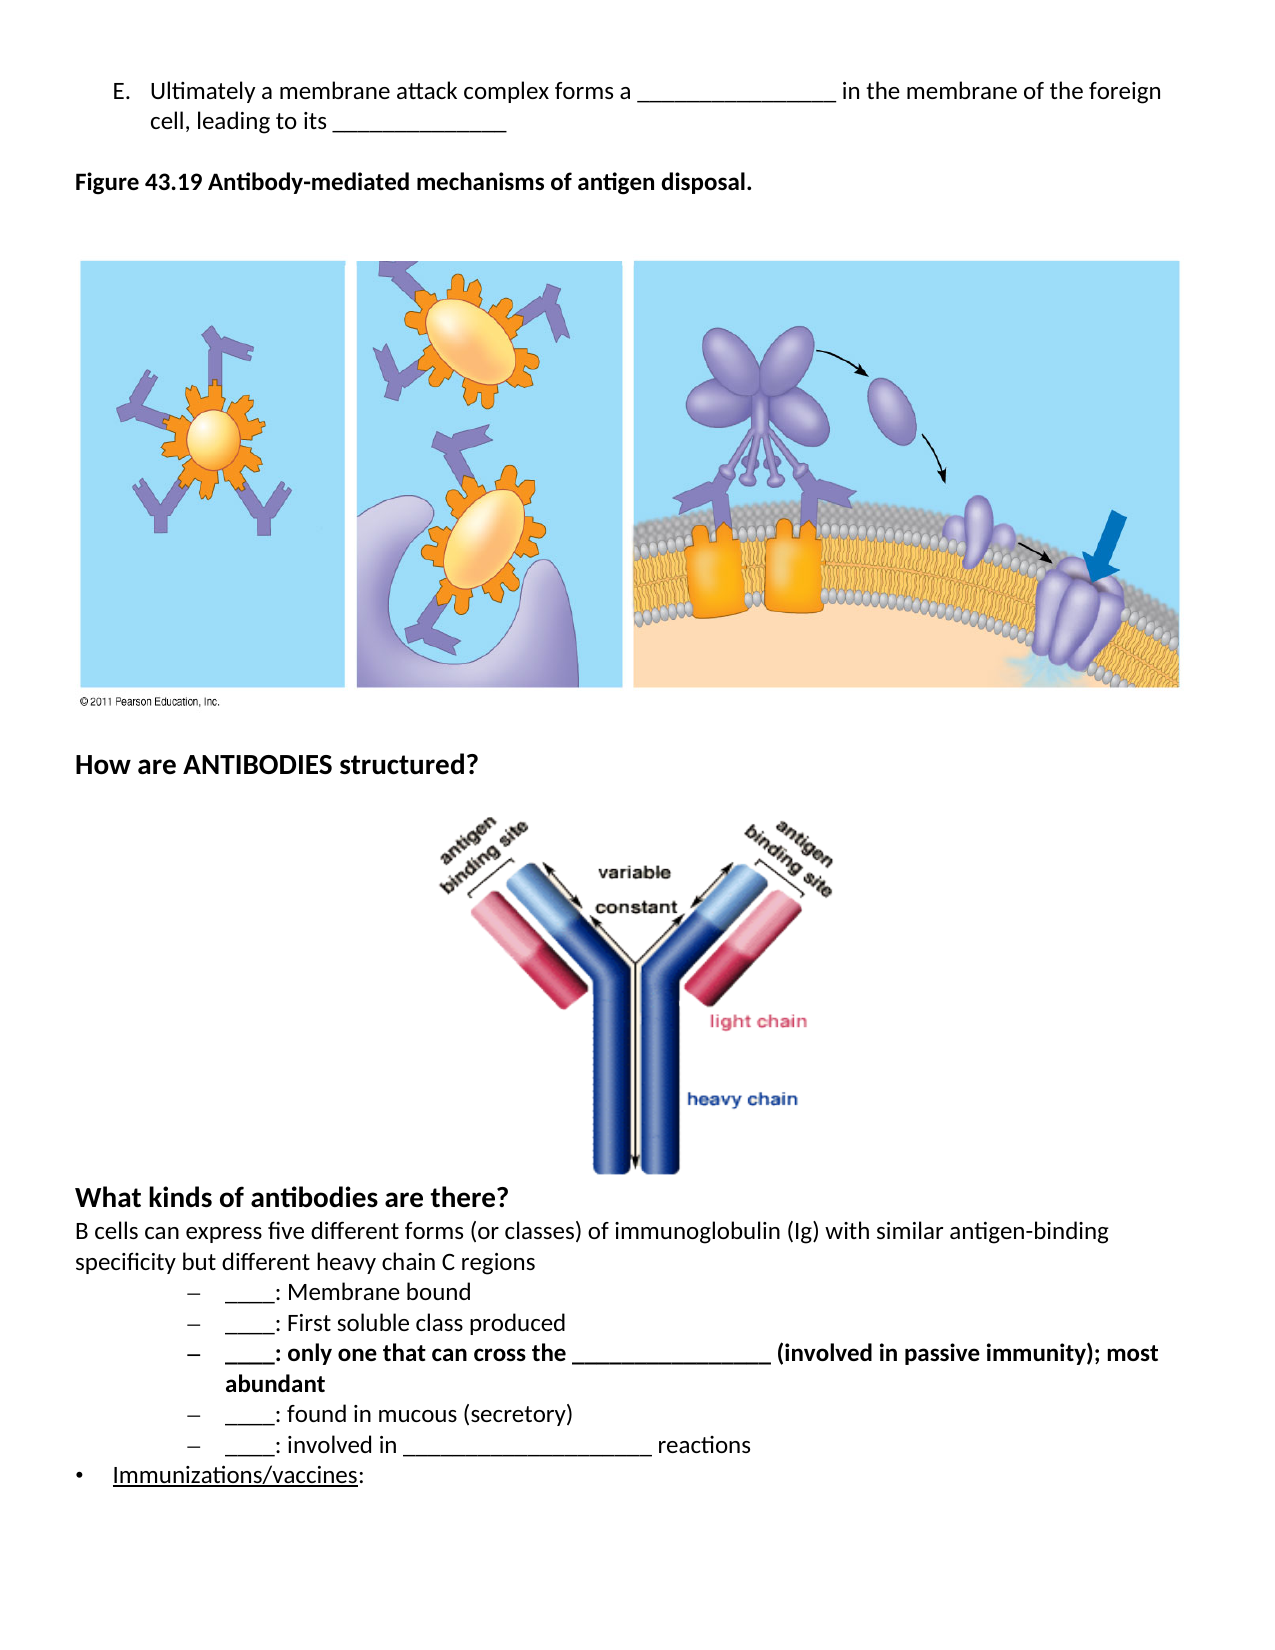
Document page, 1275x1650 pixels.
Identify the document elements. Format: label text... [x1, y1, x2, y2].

list Ultimately a membrane attack complex forms a ________________ in the membrane of the foreign cell, leading to its ______________ [112, 75, 1200, 136]
list ____: only one that can cross the ________________ (involved in passive immunity); most abundant [187, 1337, 1200, 1398]
list ____: involved in ____________________ reactions [187, 1429, 1200, 1459]
list ____: found in mucous (secretory) [187, 1398, 1200, 1429]
text B cells can express five different forms (or classes) of immunoglobulin (Ig) with similar antigen-binding specificity but different heavy chain C regions [75, 1215, 1200, 1276]
text How are ANTIBODIES structured? [75, 746, 1200, 781]
picture [75, 197, 1185, 716]
picture [437, 817, 838, 1180]
list Immunizations/vaccines: [75, 1459, 1200, 1490]
text What kinds of antibodies are there? [75, 1179, 1200, 1215]
text Figure 43.19 Antibody-mediated mechanisms of antigen disposal. [75, 167, 1200, 197]
list ____: Membrane bound [187, 1276, 1200, 1307]
list ____: First soluble class produced [187, 1307, 1200, 1337]
